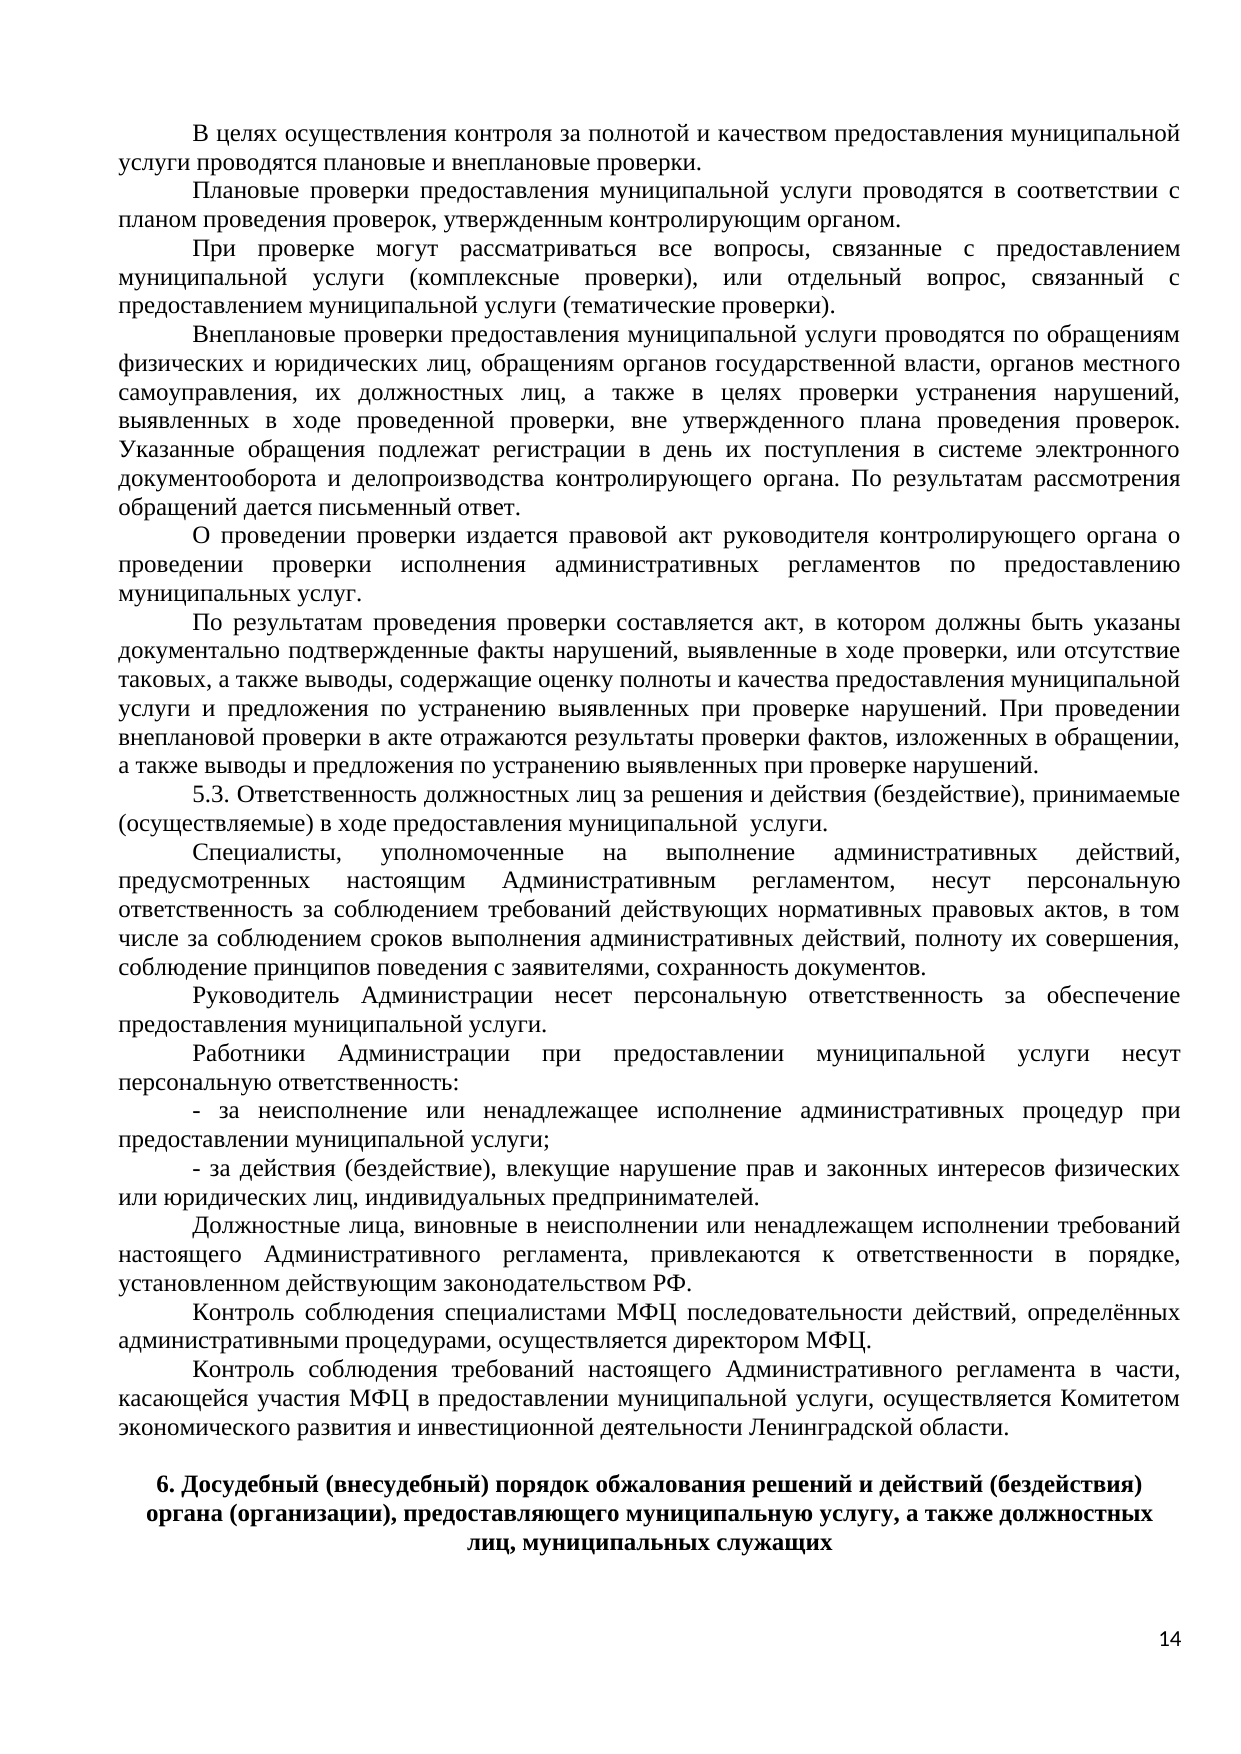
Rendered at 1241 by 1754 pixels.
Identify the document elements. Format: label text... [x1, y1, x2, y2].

text - за неисполнение или ненадлежащее исполнение административных процедур при предоставлении муниципальной услуги; [118, 1096, 1181, 1153]
text - за действия (бездействие), влекущие нарушение прав и законных интересов физических или юридических лиц, индивидуальных предпринимателей. [118, 1153, 1181, 1211]
text О проведении проверки издается правовой акт руководителя контролирующего органа о проведении проверки исполнения административных регламентов по предоставлению муниципальных услуг. [118, 521, 1181, 607]
text Специалисты, уполномоченные на выполнение административных действий, предусмотренных настоящим Административным регламентом, несут персональную ответственность за соблюдением требований действующих нормативных правовых актов, в том числе за соблюдением сроков выполнения административных действий, полноту их совершения, соблюдение принципов поведения с заявителями, сохранность документов. [118, 837, 1181, 981]
text В целях осуществления контроля за полнотой и качеством предоставления муниципальной услуги проводятся плановые и внеплановые проверки. [118, 118, 1181, 176]
text 5.3. Ответственность должностных лиц за решения и действия (бездействие), принимаемые (осуществляемые) в ходе предоставления муниципальной услуги. [118, 779, 1181, 837]
text Плановые проверки предоставления муниципальной услуги проводятся в соответствии с планом проведения проверок, утвержденным контролирующим органом. [118, 176, 1181, 233]
text По результатам проведения проверки составляется акт, в котором должны быть указаны документально подтвержденные факты нарушений, выявленные в ходе проверки, или отсутствие таковых, а также выводы, содержащие оценку полноты и качества предоставления муниципальной услуги и предложения по устранению выявленных при проверке нарушений. При проведении внеплановой проверки в акте отражаются результаты проверки фактов, изложенных в обращении, а также выводы и предложения по устранению выявленных при проверке нарушений. [118, 607, 1181, 779]
text Внеплановые проверки предоставления муниципальной услуги проводятся по обращениям физических и юридических лиц, обращениям органов государственной власти, органов местного самоуправления, их должностных лиц, а также в целях проверки устранения нарушений, выявленных в ходе проведенной проверки, вне утвержденного плана проведения проверок. Указанные обращения подлежат регистрации в день их поступления в системе электронного документооборота и делопроизводства контролирующего органа. По результатам рассмотрения обращений дается письменный ответ. [118, 319, 1181, 521]
text Работники Администрации при предоставлении муниципальной услуги несут персональную ответственность: [118, 1038, 1181, 1096]
text При проверке могут рассматриваться все вопросы, связанные с предоставлением муниципальной услуги (комплексные проверки), или отдельный вопрос, связанный с предоставлением муниципальной услуги (тематические проверки). [118, 233, 1181, 319]
text Должностные лица, виновные в неисполнении или ненадлежащем исполнении требований настоящего Административного регламента, привлекаются к ответственности в порядке, установленном действующим законодательством РФ. [118, 1211, 1181, 1297]
text Руководитель Администрации несет персональную ответственность за обеспечение предоставления муниципальной услуги. [118, 981, 1181, 1038]
text Контроль соблюдения специалистами МФЦ последовательности действий, определённых административными процедурами, осуществляется директором МФЦ. [118, 1297, 1181, 1354]
text Контроль соблюдения требований настоящего Административного регламента в части, касающейся участия МФЦ в предоставлении муниципальной услуги, осуществляется Комитетом экономического развития и инвестиционной деятельности Ленинградской области. [118, 1354, 1181, 1441]
text 6. Досудебный (внесудебный) порядок обжалования решений и действий (бездействия) органа (организации), предоставляющего муниципальную услугу, а также должностных лиц, муниципальных служащих [118, 1469, 1181, 1556]
